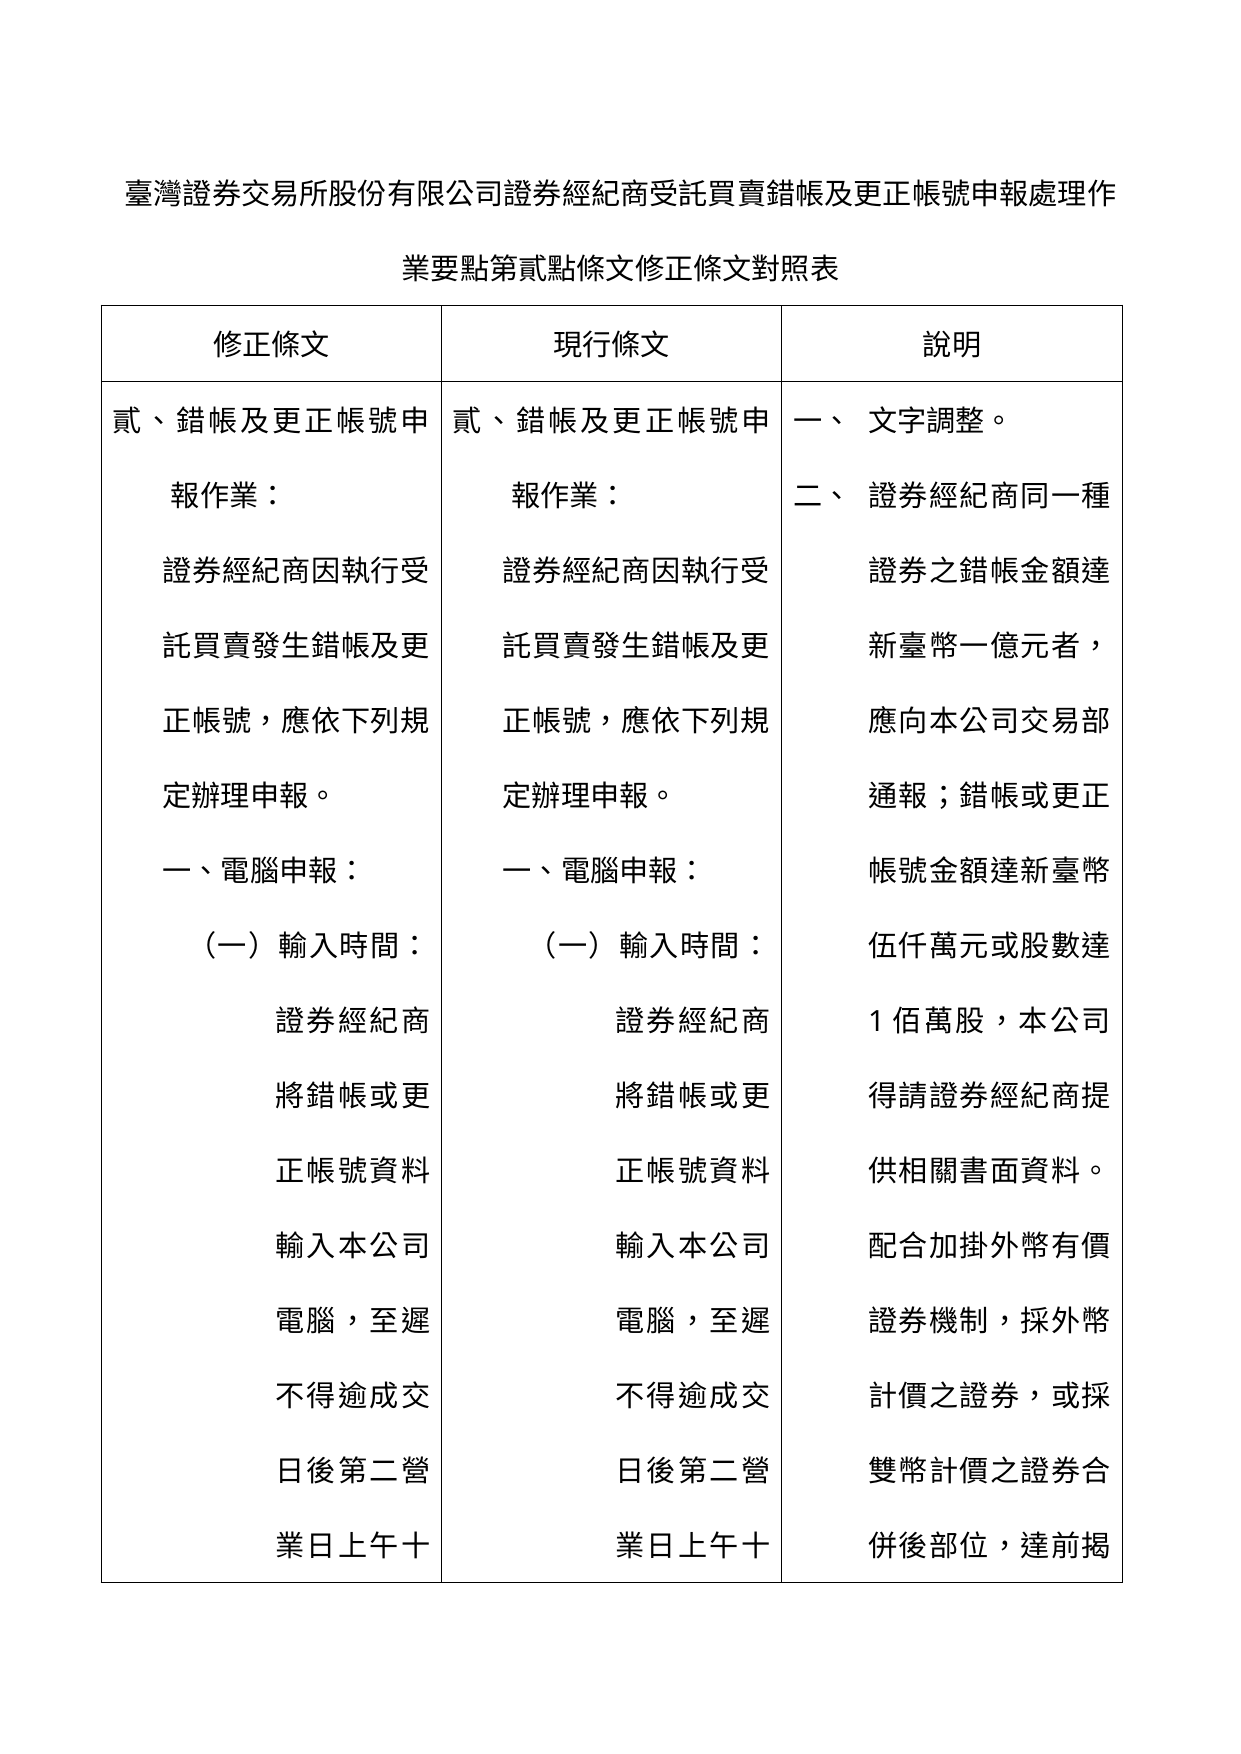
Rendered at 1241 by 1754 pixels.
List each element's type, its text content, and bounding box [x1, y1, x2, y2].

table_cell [102, 382, 441, 1582]
table_header 修正條文 [102, 306, 441, 381]
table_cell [442, 382, 781, 1582]
table_header 說明 [782, 306, 1122, 381]
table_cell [782, 382, 1122, 1582]
table_header 現行條文 [442, 306, 781, 381]
text 臺灣證券交易所股份有限公司證券經紀商受託買賣錯帳及更正帳號申報處理作業要點第貳點條文修正條文對照表 [112, 154, 1128, 304]
